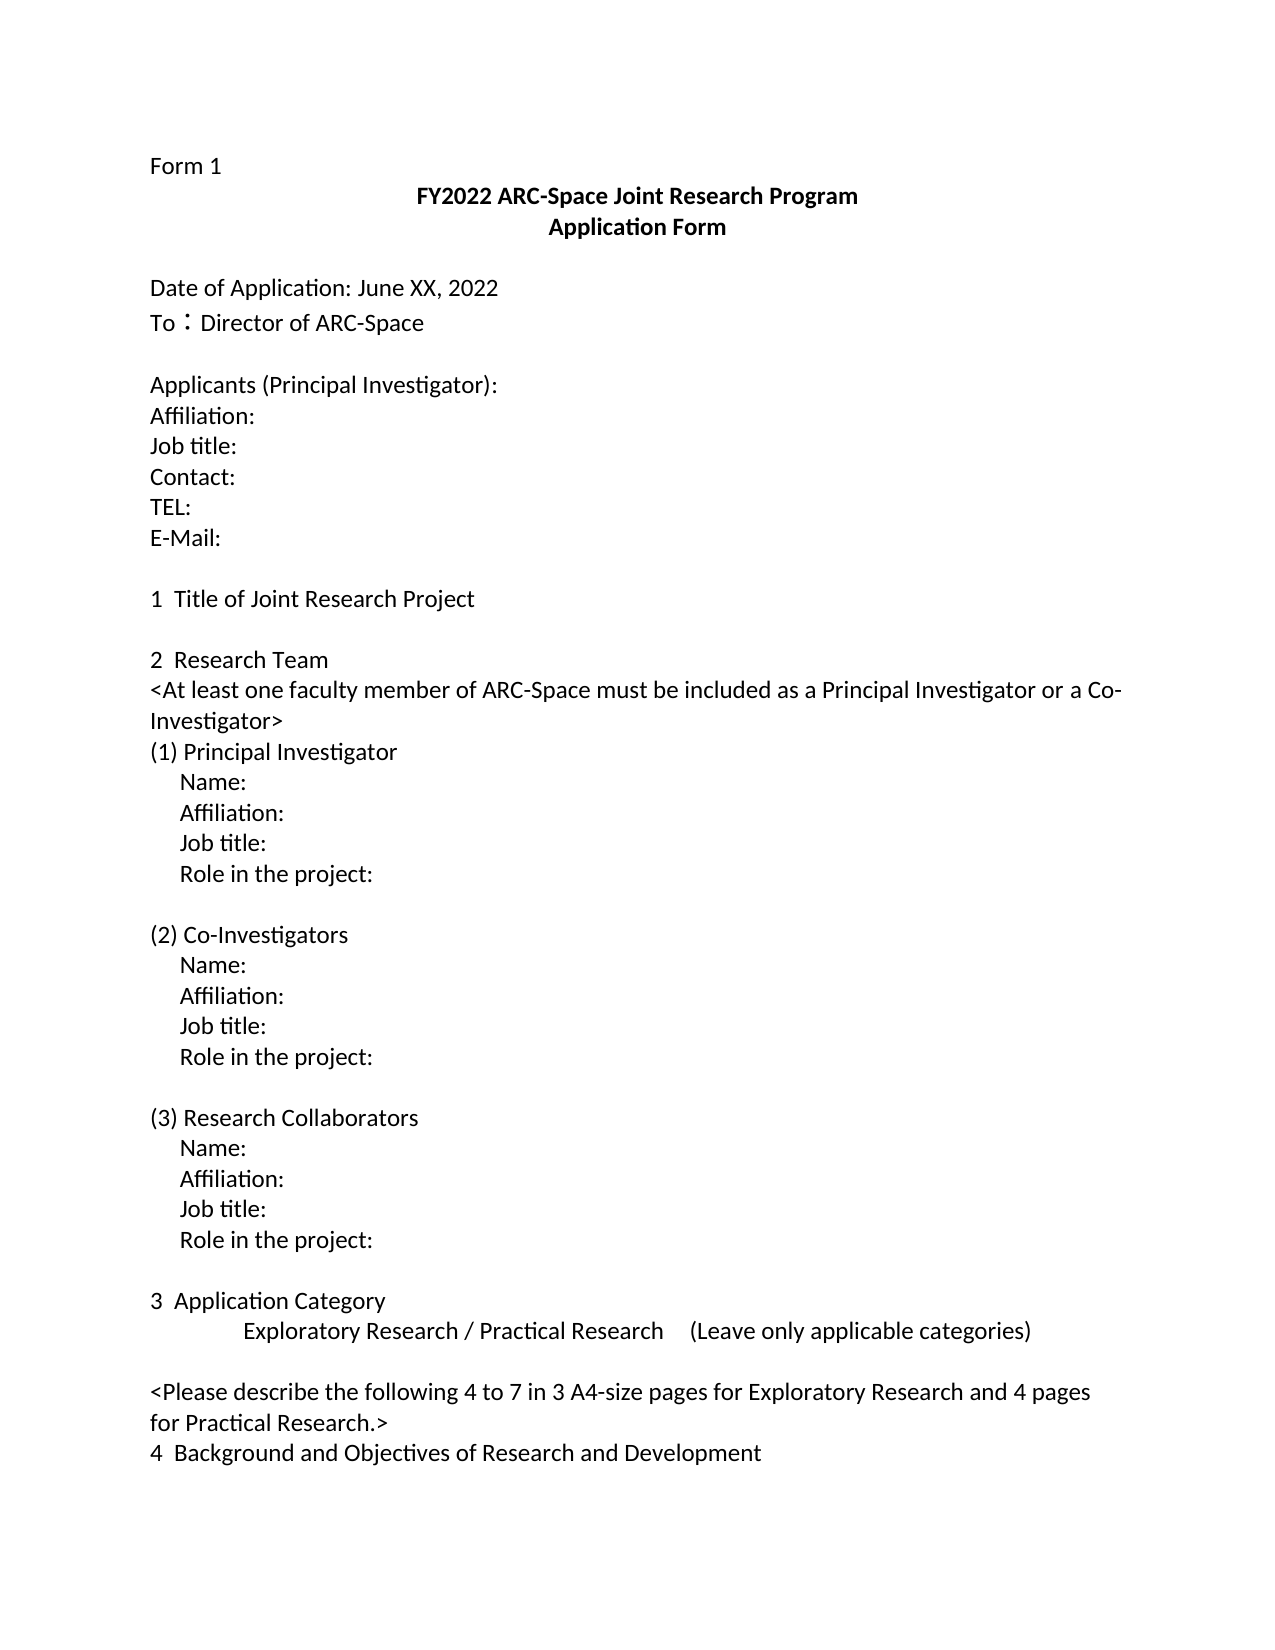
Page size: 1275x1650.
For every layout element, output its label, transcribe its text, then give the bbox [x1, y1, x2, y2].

text Job title: [150, 430, 1125, 461]
text FY2022 ARC-Space Joint Research Program [150, 181, 1125, 211]
text Job title: [179, 1010, 1125, 1041]
text Affiliation: [179, 797, 1125, 827]
text 3 Application Category [150, 1285, 1125, 1316]
text Affiliation: [179, 1163, 1125, 1193]
text (1) Principal Investigator [150, 736, 1125, 766]
text Application Form [150, 211, 1125, 242]
text (3) Research Collaborators [150, 1102, 1125, 1132]
text Name: [179, 1132, 1125, 1163]
text Form 1 [150, 150, 1125, 181]
text Role in the project: [179, 1041, 1125, 1071]
text Job title: [179, 1193, 1125, 1224]
text 1 Title of Joint Research Project [150, 583, 1125, 613]
text Affiliation: [150, 400, 1125, 430]
text <At least one faculty member of ARC-Space must be included as a Principal Investigator or a Co-Investigator> [150, 674, 1125, 736]
text E-Mail: [150, 522, 1125, 552]
text Affiliation: [179, 980, 1125, 1010]
text Role in the project: [179, 858, 1125, 888]
text TEL: [150, 491, 1125, 522]
text Contact: [150, 461, 1125, 491]
text To：Director of ARC-Space [150, 303, 1125, 339]
text Applicants (Principal Investigator): [150, 369, 1125, 400]
text (2) Co-Investigators [150, 919, 1125, 949]
text Name: [179, 949, 1125, 980]
text Job title: [179, 827, 1125, 858]
text Role in the project: [179, 1224, 1125, 1254]
text Date of Application: June XX, 2022 [150, 272, 1125, 303]
text Exploratory Research / Practical Research (Leave only applicable categories) [150, 1316, 1125, 1346]
text Name: [179, 766, 1125, 797]
text 2 Research Team [150, 644, 1125, 674]
text <Please describe the following 4 to 7 in 3 A4-size pages for Exploratory Research and 4 pages for Practical Research.> [150, 1377, 1125, 1438]
text 4 Background and Objectives of Research and Development [150, 1438, 1125, 1468]
